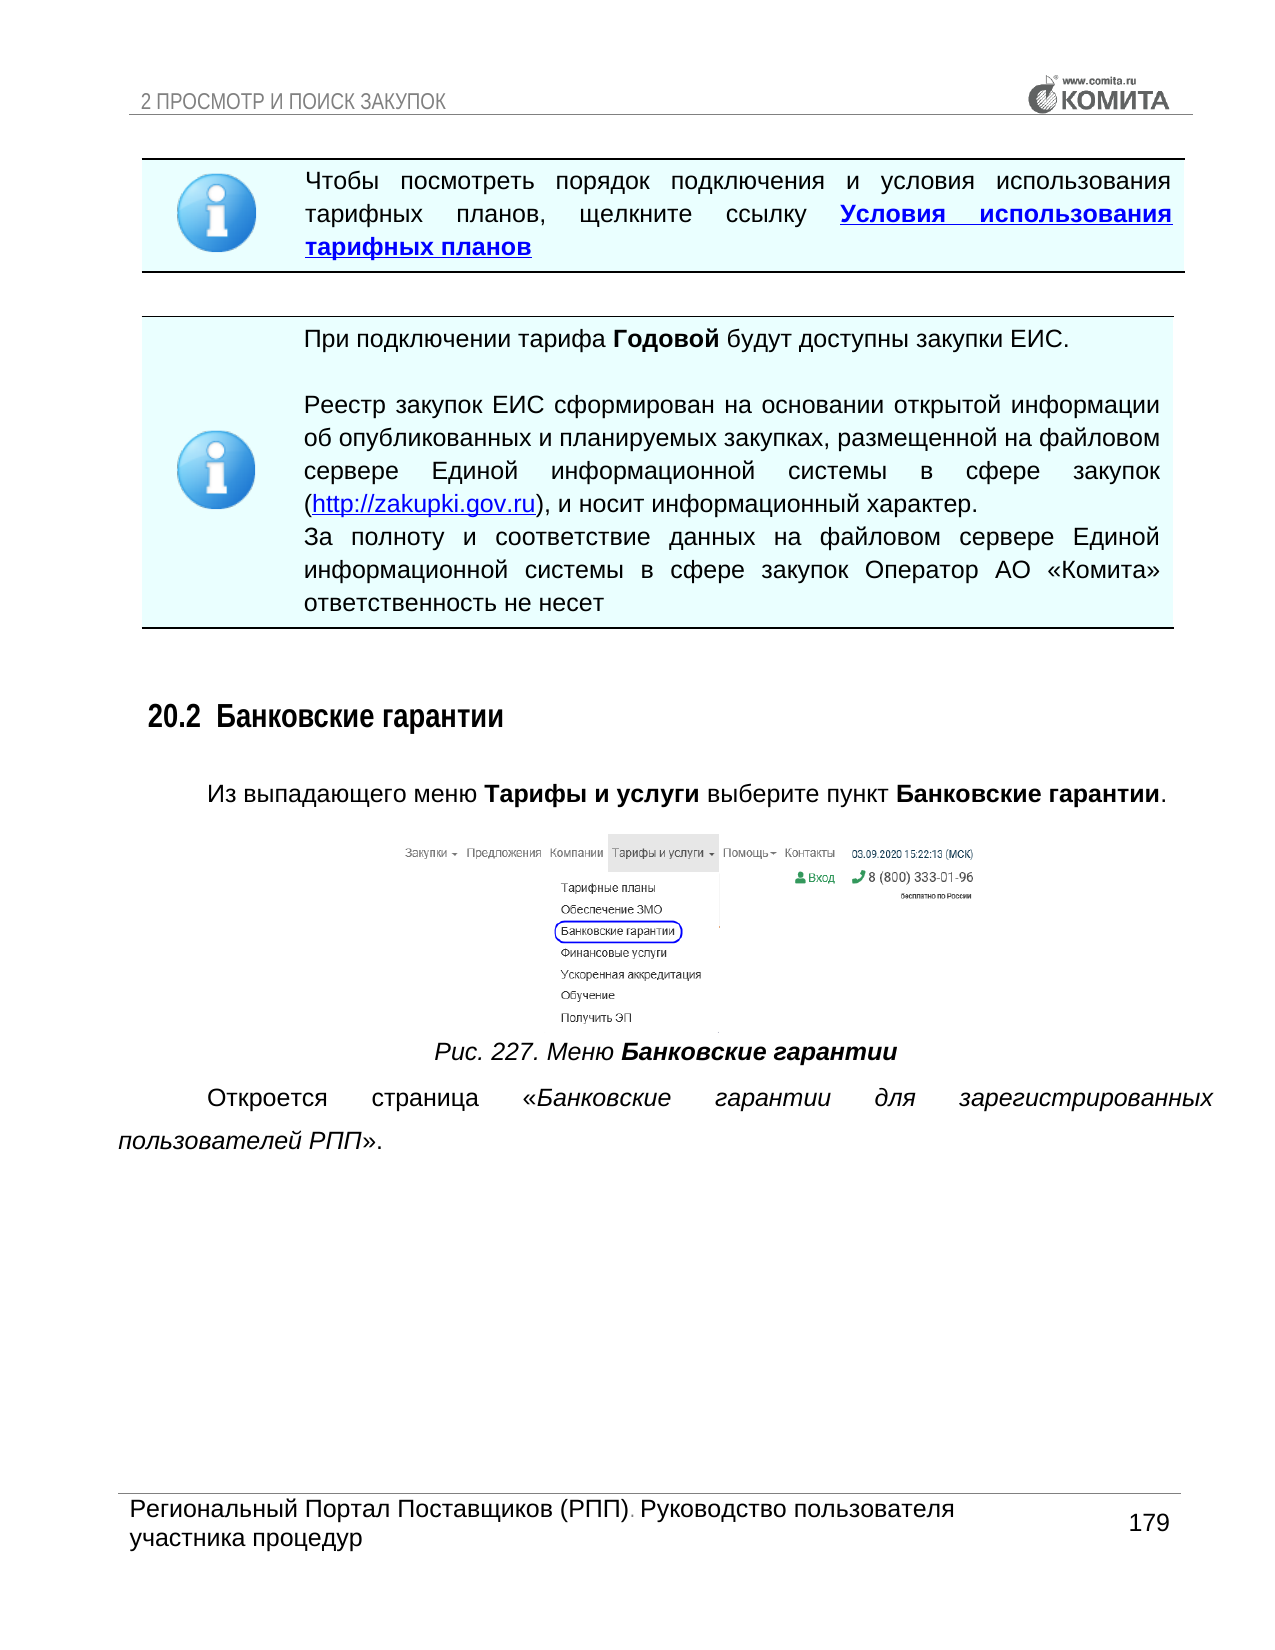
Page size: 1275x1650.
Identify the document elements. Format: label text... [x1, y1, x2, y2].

text Из выпадающего меню Тарифы и услуги выберите пункт Банковские гарантии. [118, 779, 1216, 808]
subtitle Банковские гарантии [148, 697, 1216, 735]
table_header [142, 317, 291, 627]
text Рис. 227. Меню Банковские гарантии [118, 1037, 1216, 1066]
table_header Чтобы посмотреть порядок подключения и условия использования тарифных планов, щелкните ссылку Условия использования тарифных планов [293, 160, 1184, 271]
picture [175, 171, 259, 255]
text Откроется страница «Банковские гарантии для зарегистрированных пользователей РПП». [118, 1083, 1216, 1155]
table_header [142, 160, 293, 271]
picture [1027, 75, 1170, 114]
picture [348, 834, 986, 1033]
picture [175, 428, 258, 512]
table_header При подключении тарифа Годовой будут доступны закупки ЕИС. Реестр закупок ЕИС сформирован на основании открытой информации об опубликованных и планируемых закупках, размещенной на файловом сервере Единой информационной системы в сфере закупок (http://zakupki.gov.ru), и носит информационный характер. За полноту и соответствие данных на файловом сервере Единой информационной системы в сфере закупок Оператор АО «Комита» ответственность не несет [291, 317, 1173, 627]
